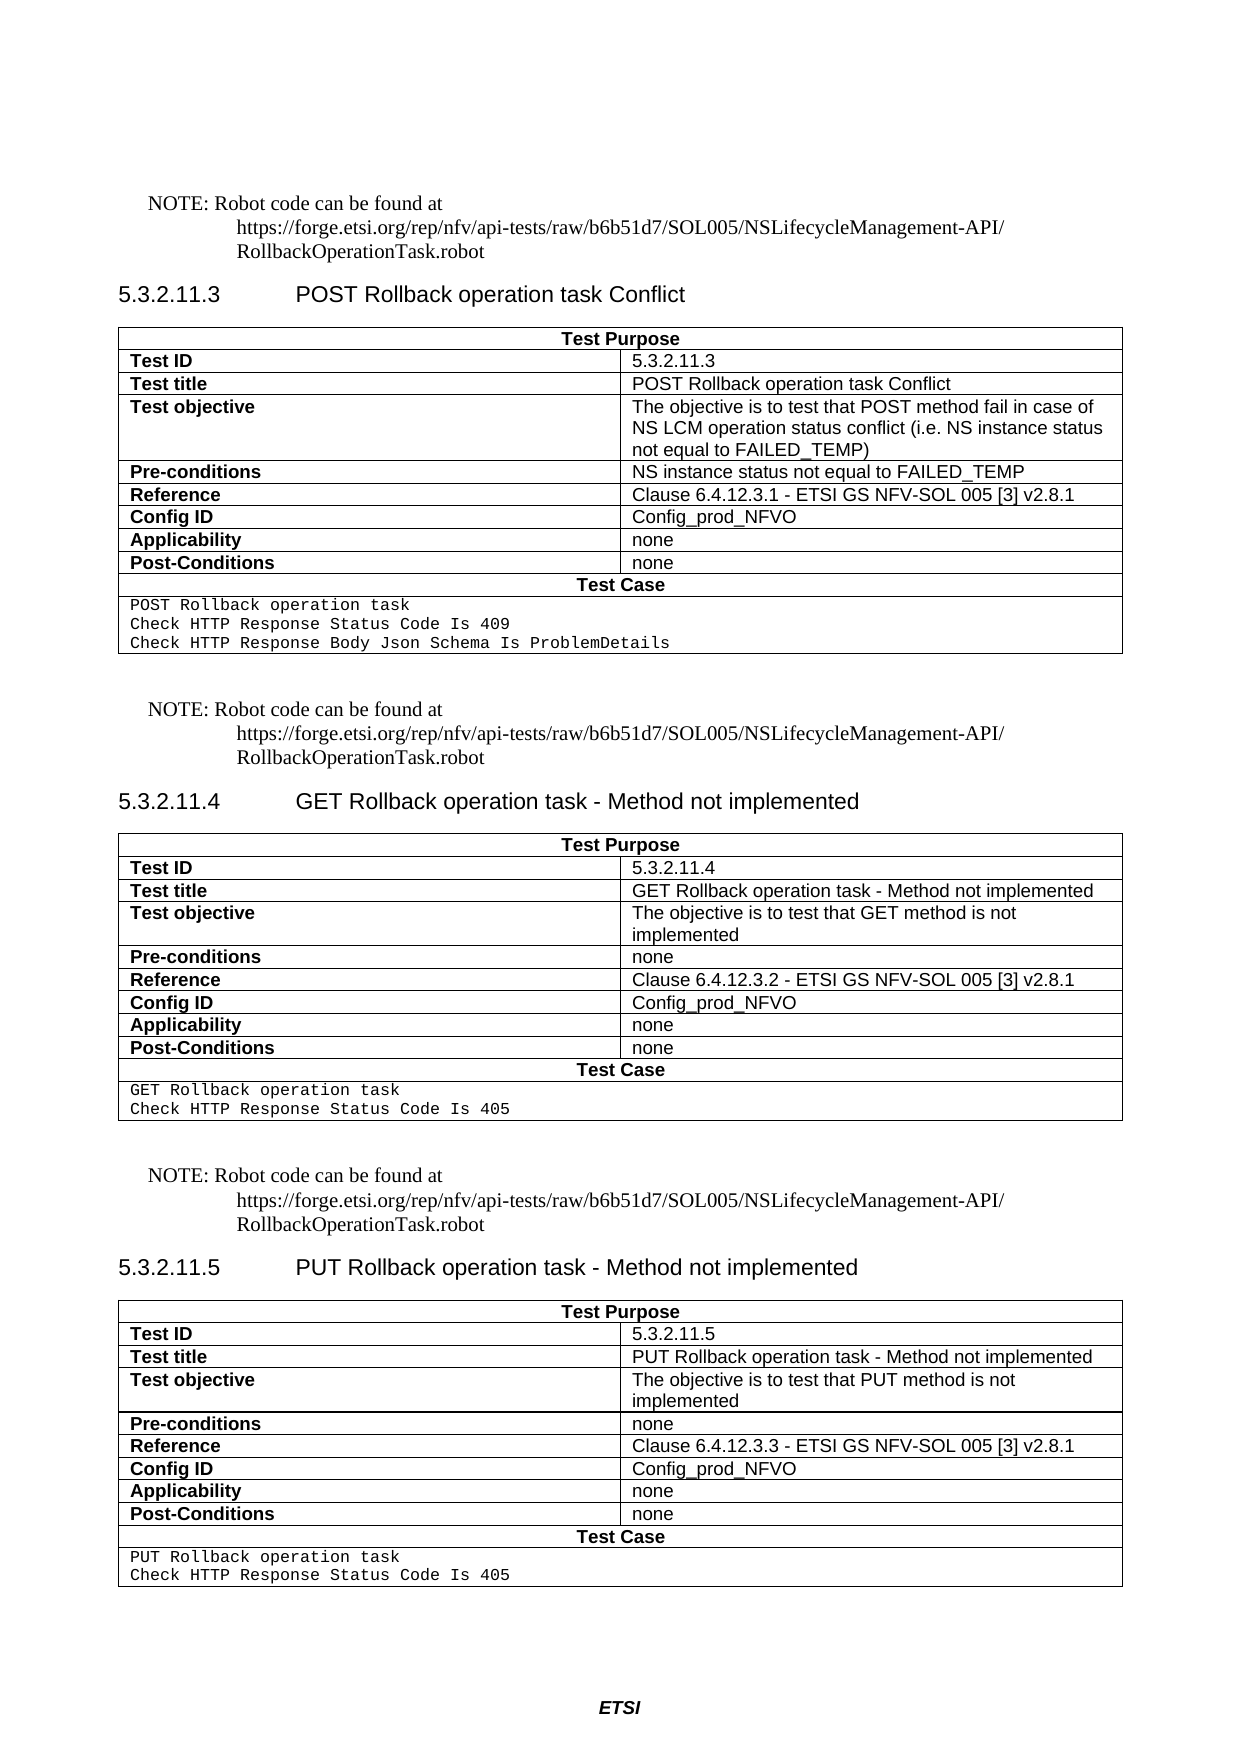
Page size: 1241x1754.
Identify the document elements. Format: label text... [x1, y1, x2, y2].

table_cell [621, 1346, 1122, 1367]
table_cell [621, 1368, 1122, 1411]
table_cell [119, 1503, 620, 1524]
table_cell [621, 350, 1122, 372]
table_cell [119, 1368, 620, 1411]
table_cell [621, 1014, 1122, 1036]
text NOTE: Robot code can be found at https://forge.etsi.org/rep/nfv/api-tests/raw/b6b51d7/SOL005/NSLifecycleManagement-API/RollbackOperationTask.robot [148, 697, 1122, 769]
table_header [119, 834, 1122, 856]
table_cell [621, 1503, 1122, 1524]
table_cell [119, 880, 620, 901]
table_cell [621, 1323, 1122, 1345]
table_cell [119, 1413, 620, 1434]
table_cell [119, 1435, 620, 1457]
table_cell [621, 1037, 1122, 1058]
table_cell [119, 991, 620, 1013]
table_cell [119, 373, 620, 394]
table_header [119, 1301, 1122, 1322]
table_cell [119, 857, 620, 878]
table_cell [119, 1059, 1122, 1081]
subtitle 5.3.2.11.5 PUT Rollback operation task - Method not implemented [118, 1254, 1122, 1281]
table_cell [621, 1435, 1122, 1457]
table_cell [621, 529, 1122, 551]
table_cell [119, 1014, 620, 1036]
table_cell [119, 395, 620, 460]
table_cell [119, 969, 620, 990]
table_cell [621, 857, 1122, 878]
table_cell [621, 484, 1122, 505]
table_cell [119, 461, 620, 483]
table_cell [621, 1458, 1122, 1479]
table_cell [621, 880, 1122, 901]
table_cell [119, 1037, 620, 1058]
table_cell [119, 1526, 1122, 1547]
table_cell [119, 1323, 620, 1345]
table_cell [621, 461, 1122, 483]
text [148, 1163, 1122, 1236]
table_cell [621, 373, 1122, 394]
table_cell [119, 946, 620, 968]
subtitle 5.3.2.11.3 POST Rollback operation task Conflict [118, 281, 1122, 308]
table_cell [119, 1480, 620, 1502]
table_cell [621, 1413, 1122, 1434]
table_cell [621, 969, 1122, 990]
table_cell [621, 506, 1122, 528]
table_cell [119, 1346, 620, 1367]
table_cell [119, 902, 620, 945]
subtitle 5.3.2.11.4 GET Rollback operation task - Method not implemented [118, 788, 1122, 814]
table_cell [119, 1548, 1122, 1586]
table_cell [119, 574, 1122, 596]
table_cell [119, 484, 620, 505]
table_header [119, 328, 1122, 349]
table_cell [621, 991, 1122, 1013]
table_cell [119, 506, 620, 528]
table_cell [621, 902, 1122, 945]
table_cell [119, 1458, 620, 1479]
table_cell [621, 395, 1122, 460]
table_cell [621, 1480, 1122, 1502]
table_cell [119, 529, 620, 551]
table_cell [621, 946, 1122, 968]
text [148, 191, 1122, 263]
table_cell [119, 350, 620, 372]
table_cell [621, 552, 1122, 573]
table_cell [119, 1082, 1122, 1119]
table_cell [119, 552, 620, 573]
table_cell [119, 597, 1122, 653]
